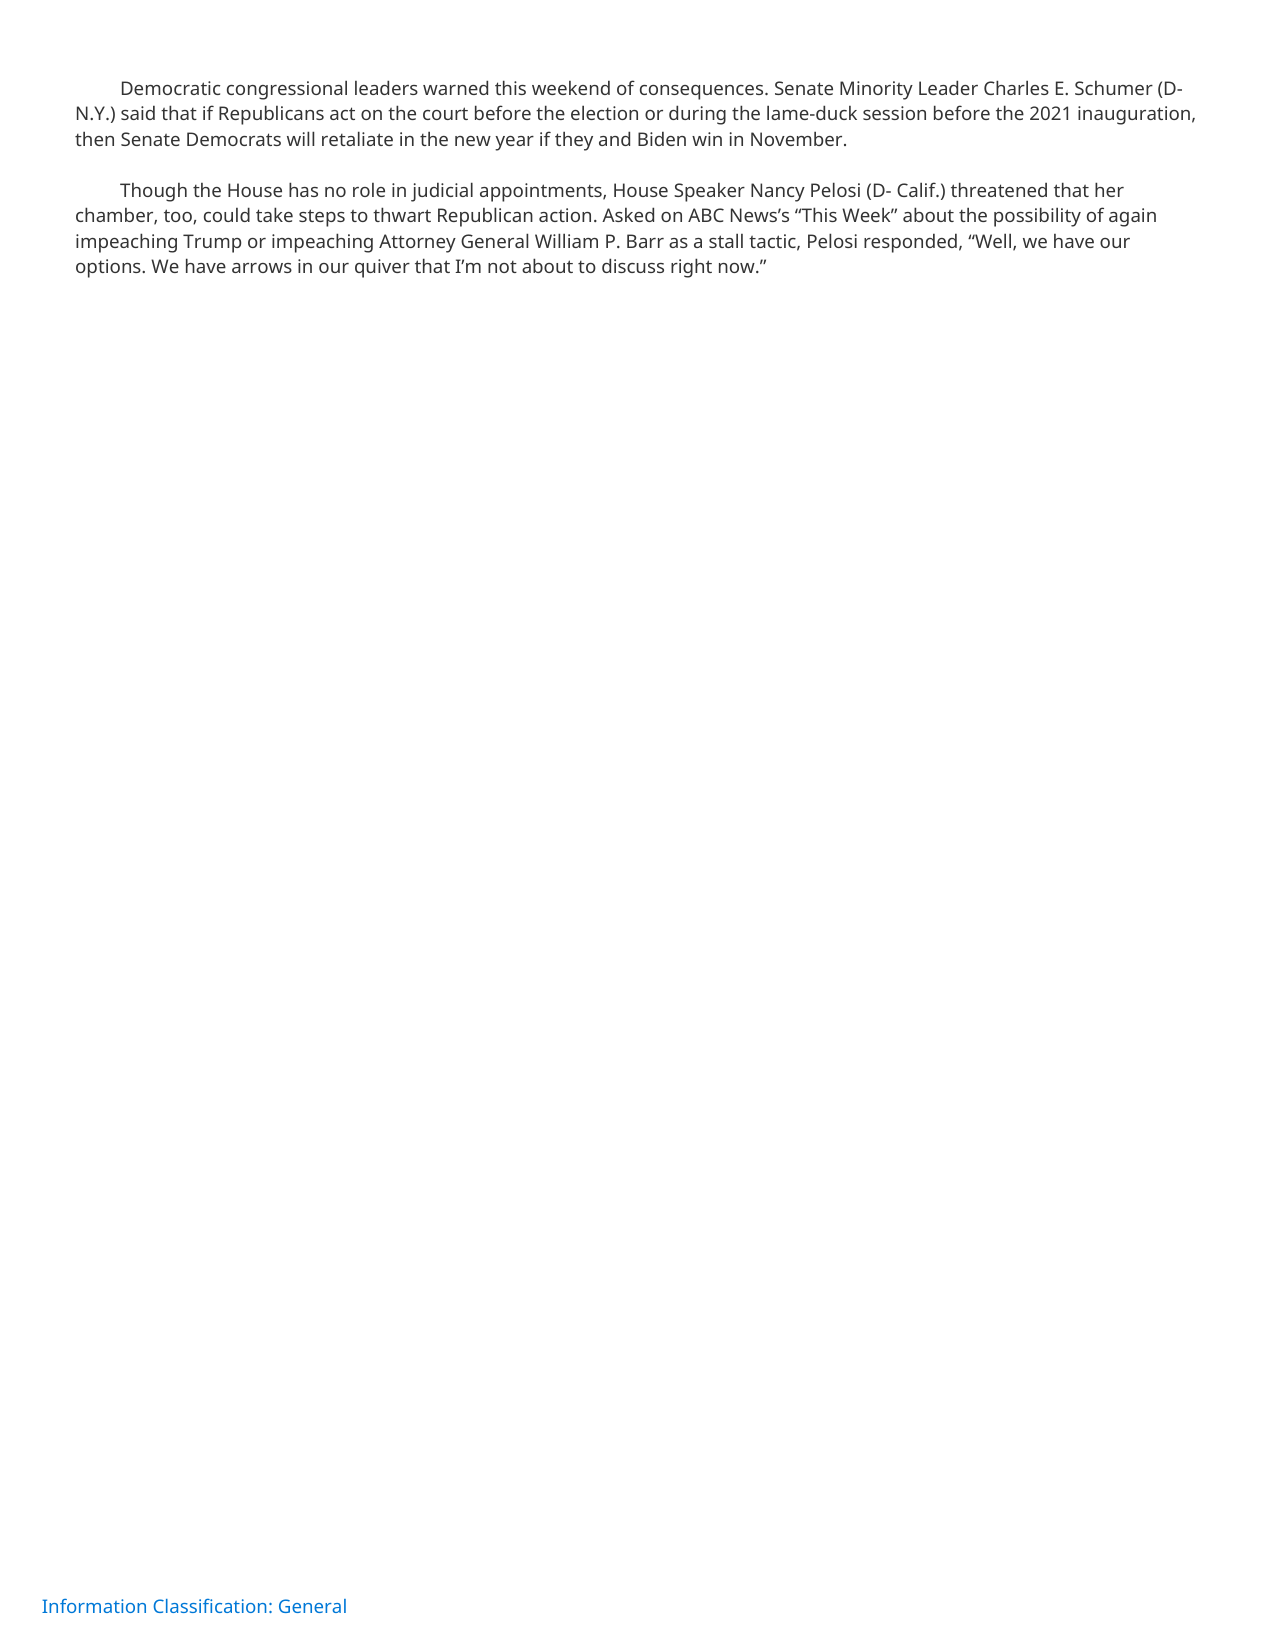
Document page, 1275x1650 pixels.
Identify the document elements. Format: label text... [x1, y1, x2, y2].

text Democratic congressional leaders warned this weekend of consequences. Senate Minority Leader Charles E. Schumer (D-N.Y.) said that if Republicans act on the court before the election or during the lame-duck session before the 2021 inauguration, then Senate Democrats will retaliate in the new year if they and Biden win in November. [75, 75, 1200, 152]
text Though the House has no role in judicial appointments, House Speaker Nancy Pelosi (D- Calif.) threatened that her chamber, too, could take steps to thwart Republican action. Asked on ABC News’s “This Week” about the possibility of again impeaching Trump or impeaching Attorney General William P. Barr as a stall tactic, Pelosi responded, “Well, we have our options. We have arrows in our quiver that I’m not about to discuss right now.” [75, 177, 1200, 279]
